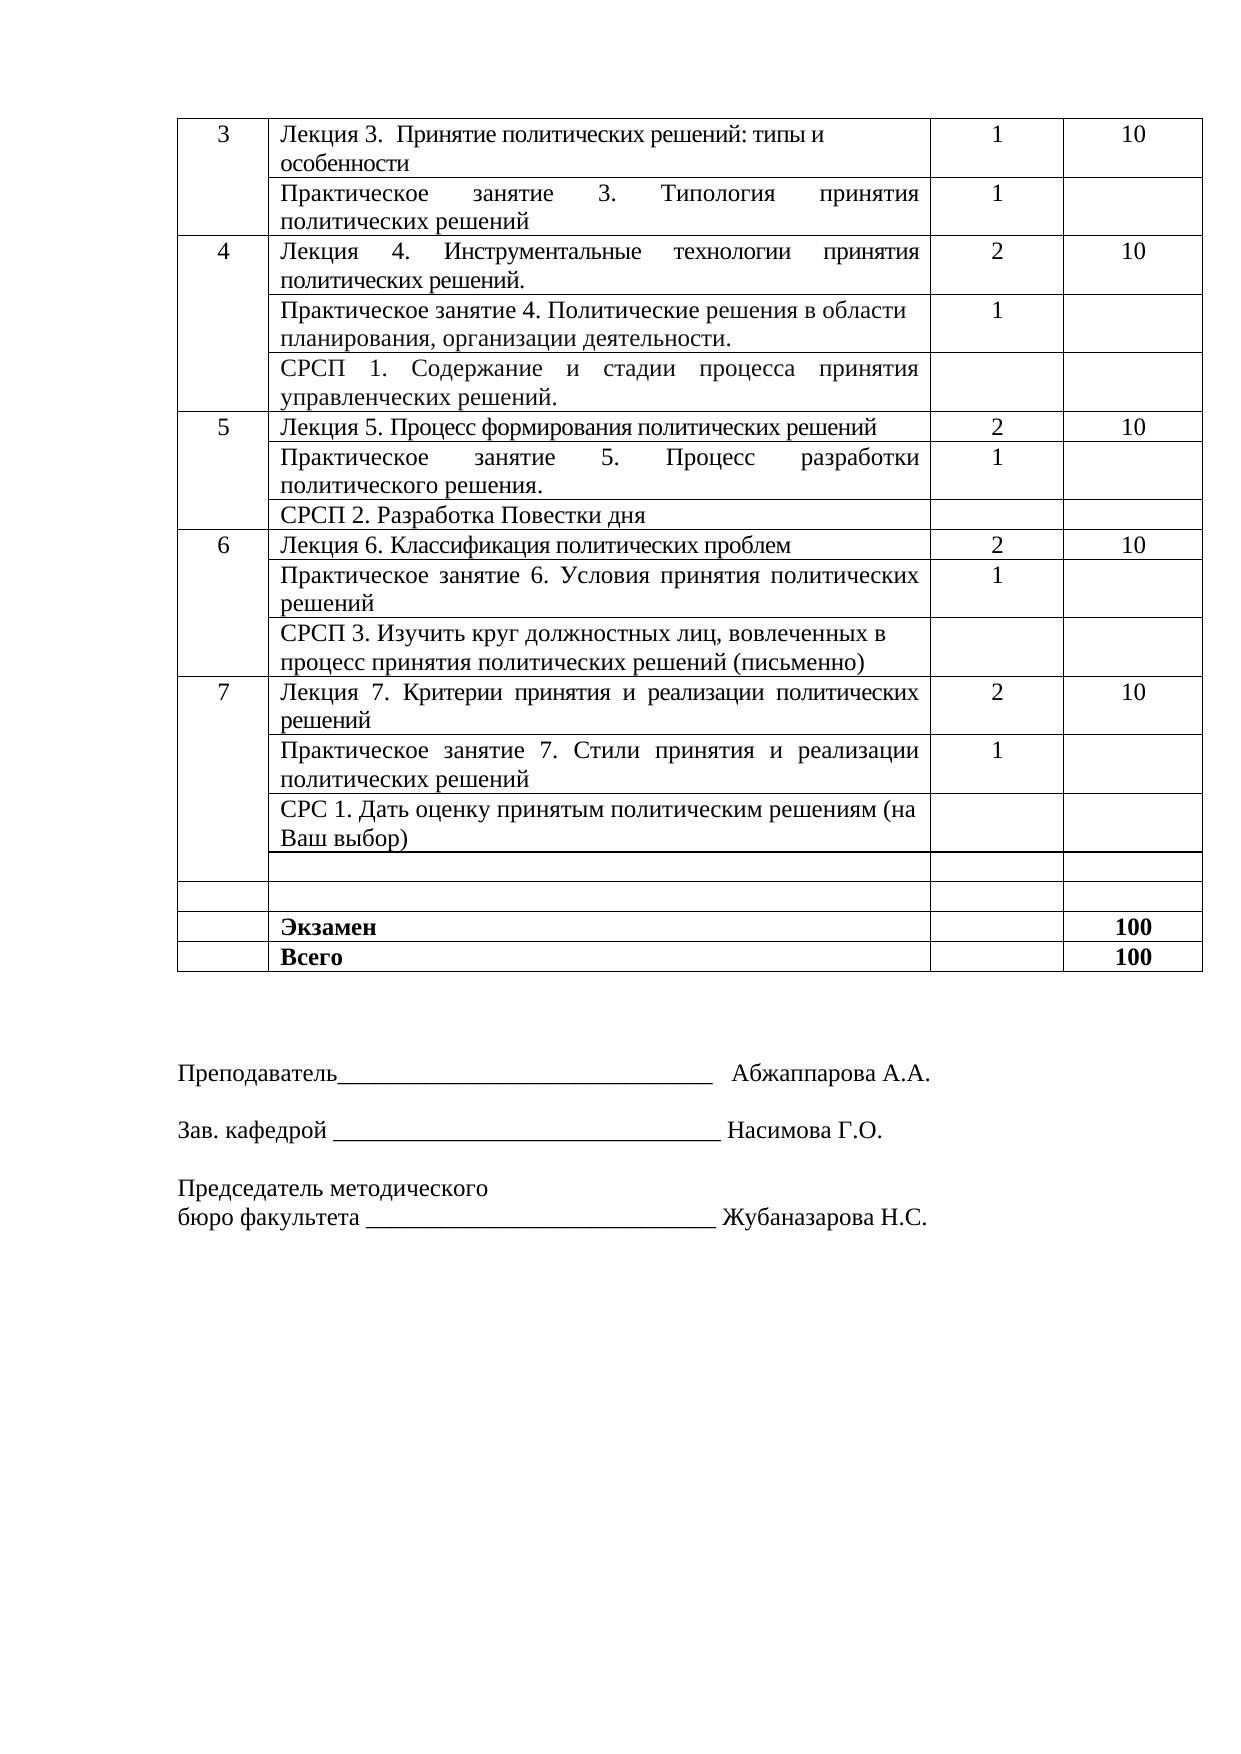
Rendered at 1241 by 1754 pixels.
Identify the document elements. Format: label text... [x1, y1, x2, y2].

table_cell 100 [1064, 912, 1202, 941]
table_cell [1064, 442, 1202, 499]
table_cell [931, 853, 1063, 881]
text Председатель методического [177, 1173, 1152, 1202]
table_cell СРСП 3. Изучить круг должностных лиц, вовлеченных в процесс принятия политических решений (письменно) [269, 618, 930, 676]
table_cell Практическое занятие 6. Условия принятия политических решений [269, 560, 930, 617]
table_cell [269, 882, 930, 911]
table_cell [269, 853, 930, 881]
table_cell 2 [931, 677, 1063, 734]
table_cell 10 [1064, 530, 1202, 559]
table_cell [1064, 500, 1202, 529]
table_cell 1 [931, 119, 1063, 177]
table_cell 1 [931, 560, 1063, 617]
table_cell СРСП 1. Содержание и стадии процесса принятия управленческих решений. [269, 353, 930, 411]
table_cell Практическое занятие 3. Типология принятия политических решений [269, 178, 930, 235]
text бюро факультета ____________________________ Жубаназарова Н.С. [177, 1202, 1152, 1230]
table_cell 10 [1064, 412, 1202, 441]
table_cell 1 [931, 295, 1063, 352]
table_cell [1064, 794, 1202, 851]
table_cell Лекция 4. Инструментальные технологии принятия политических решений. [269, 236, 930, 294]
text Зав. кафедрой _______________________________ Насимова Г.О. [177, 1115, 1152, 1144]
table_cell Практическое занятие 5. Процесс разработки политического решения. [269, 442, 930, 499]
table_cell [931, 942, 1063, 971]
table_cell Лекция 3. Принятие политических решений: типы и особенности [269, 119, 930, 177]
table_cell [178, 882, 268, 911]
table_cell 10 [1064, 119, 1202, 177]
table_cell 5 [178, 412, 268, 529]
table_cell Всего [269, 942, 930, 971]
table_cell 4 [178, 236, 268, 411]
table_cell Экзамен [269, 912, 930, 941]
table_cell [931, 500, 1063, 529]
table_cell [1064, 618, 1202, 676]
table_cell [931, 794, 1063, 851]
table_cell 1 [931, 442, 1063, 499]
table_cell [1064, 560, 1202, 617]
table_cell [1064, 853, 1202, 881]
table_cell [931, 882, 1063, 911]
table_cell [178, 912, 268, 941]
table_cell Практическое занятие 7. Стили принятия и реализации политических решений [269, 735, 930, 793]
table_cell [931, 353, 1063, 411]
table_cell [1064, 735, 1202, 793]
text Преподаватель______________________________ Абжаппарова А.А. [177, 1058, 1152, 1087]
table_cell 1 [931, 735, 1063, 793]
table_cell 1 [931, 178, 1063, 235]
table_cell Лекция 7. Критерии принятия и реализации политических решений [269, 677, 930, 734]
table_cell 10 [1064, 677, 1202, 734]
table_cell СРСП 2. Разработка Повестки дня [269, 500, 930, 529]
table_cell [1064, 882, 1202, 911]
table_cell 2 [931, 530, 1063, 559]
table_cell [931, 618, 1063, 676]
table_cell 100 [1064, 942, 1202, 971]
table_cell 7 [178, 677, 268, 881]
table_cell 6 [178, 530, 268, 676]
table_cell [178, 942, 268, 971]
table_cell 3 [178, 119, 268, 235]
table_cell 2 [931, 412, 1063, 441]
table_cell [1064, 178, 1202, 235]
table_cell [1064, 353, 1202, 411]
table_cell Лекция 6. Классификация политических проблем [269, 530, 930, 559]
table_cell 10 [1064, 236, 1202, 294]
table_cell Практическое занятие 4. Политические решения в области планирования, организации деятельности. [269, 295, 930, 352]
table_cell [1064, 295, 1202, 352]
table_cell [931, 912, 1063, 941]
table_cell 2 [931, 236, 1063, 294]
table_cell Лекция 5. Процесс формирования политических решений [269, 412, 930, 441]
table_cell СРС 1. Дать оценку принятым политическим решениям (на Ваш выбор) [269, 794, 930, 851]
